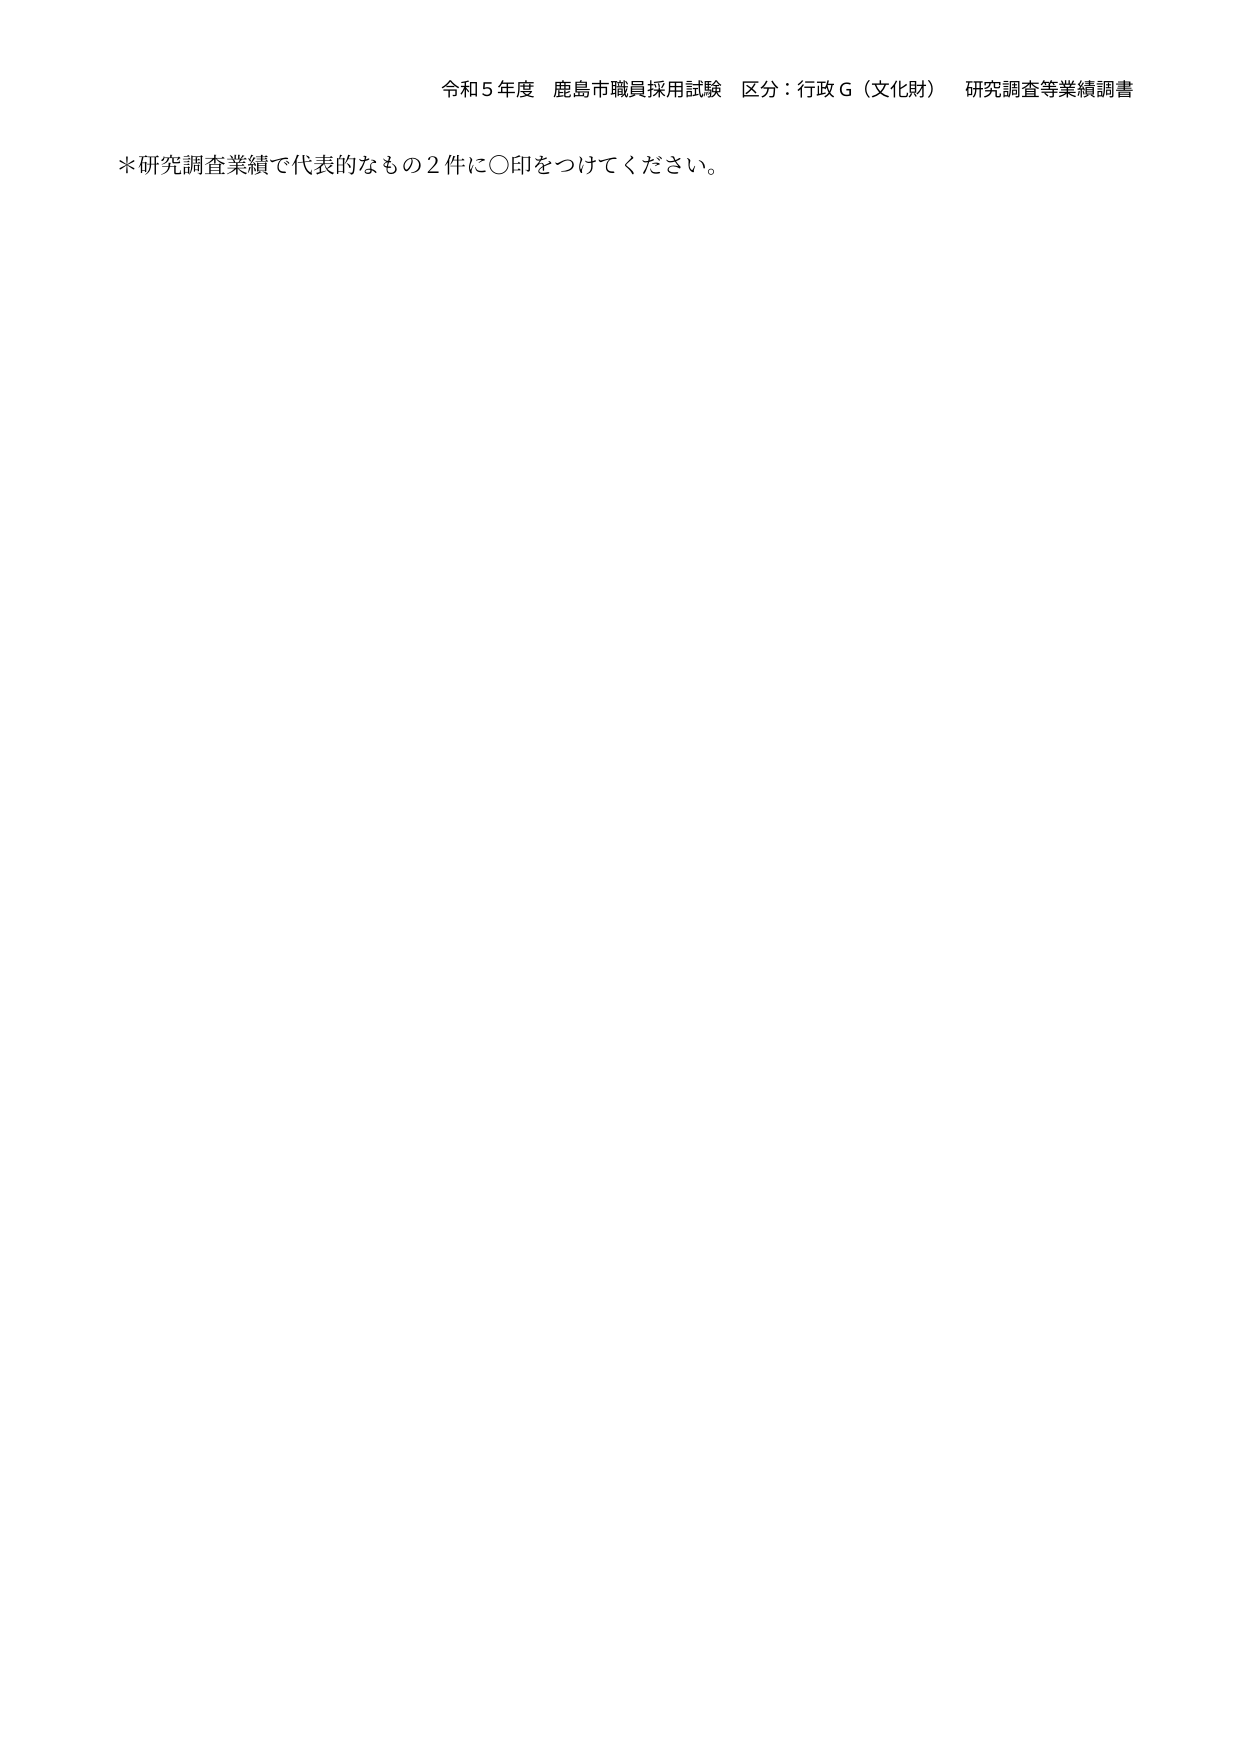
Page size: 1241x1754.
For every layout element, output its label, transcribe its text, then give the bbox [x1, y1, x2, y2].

text ＊研究調査業績で代表的なもの２件に○印をつけてください。 [116, 148, 1133, 180]
